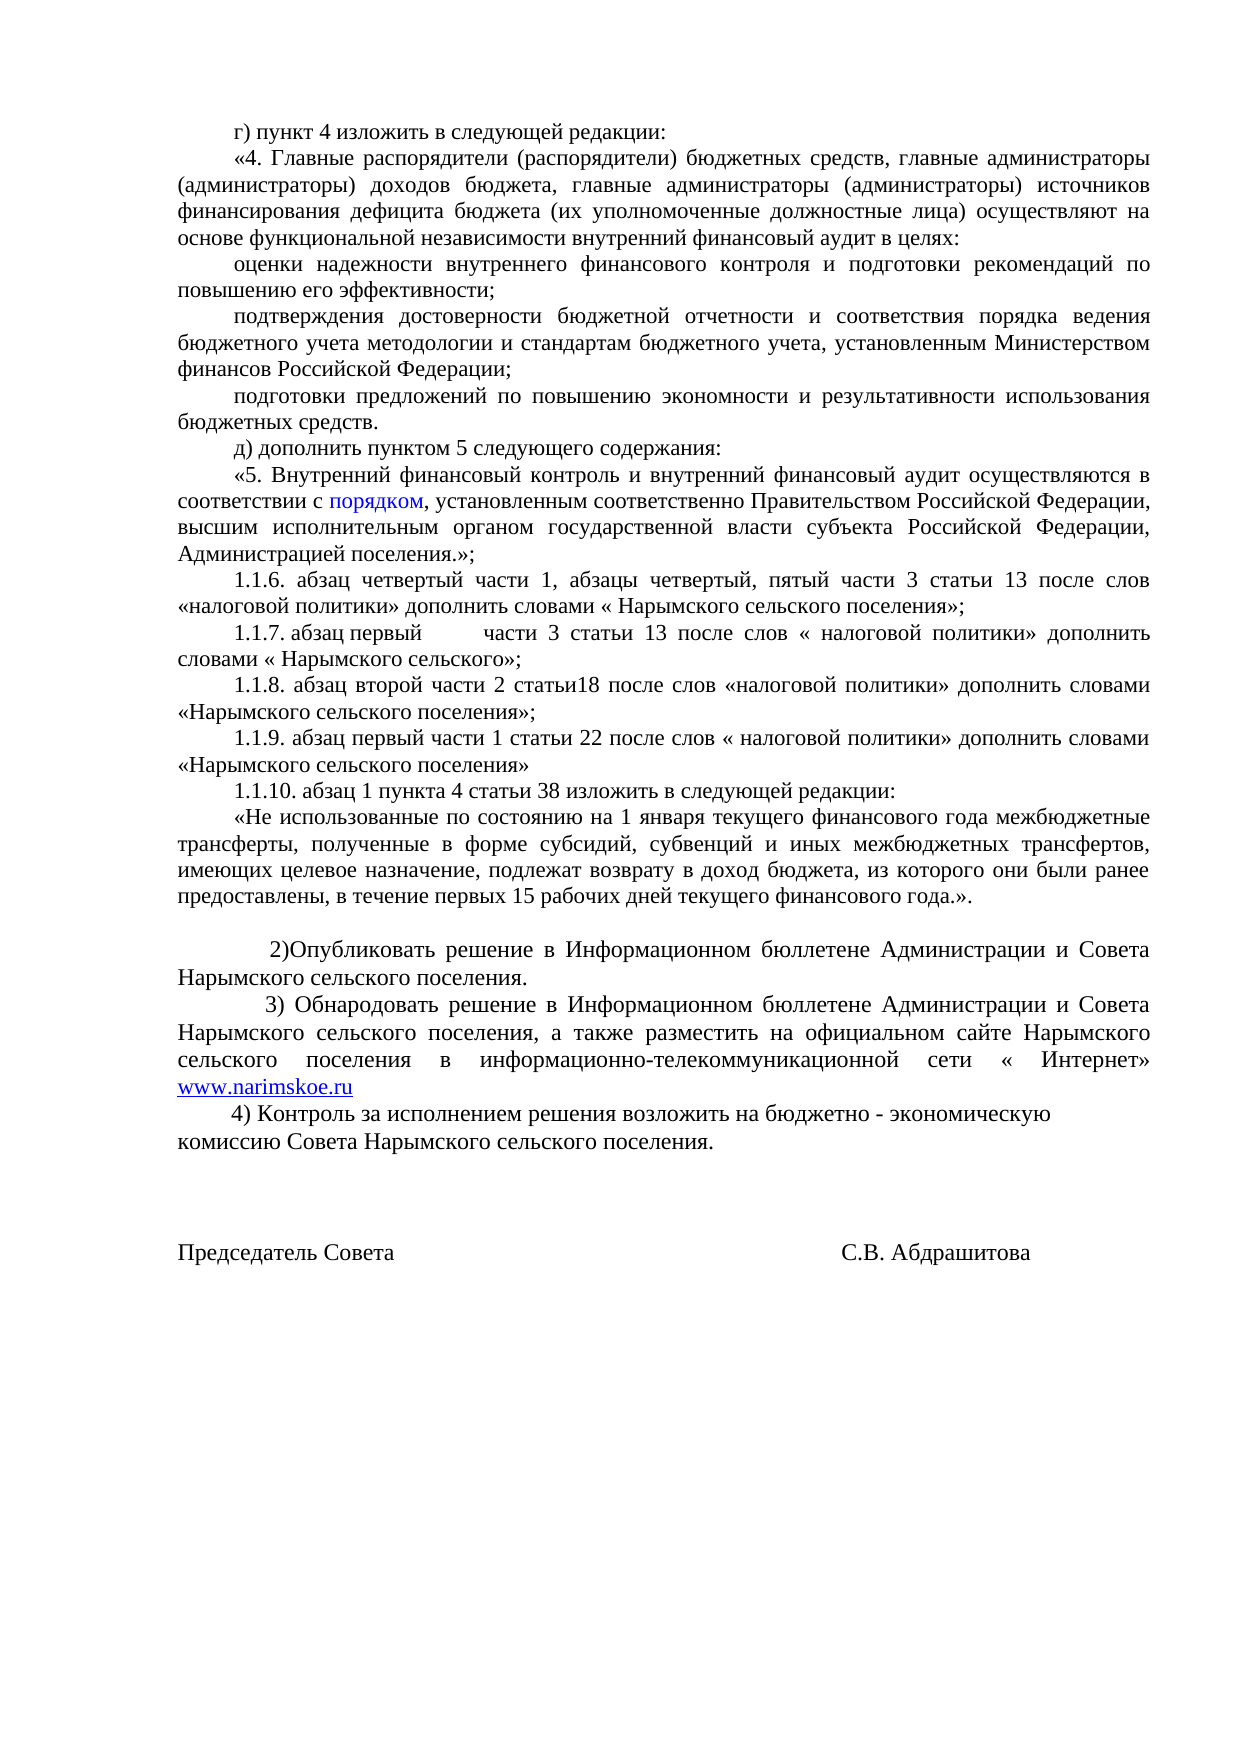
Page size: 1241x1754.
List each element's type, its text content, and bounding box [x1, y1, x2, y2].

text г) пункт 4 изложить в следующей редакции: [177, 118, 1152, 144]
text комиссию Совета Нарымского сельского поселения. [177, 1127, 1152, 1155]
text 1.1.8. абзац второй части 2 статьи18 после слов «налоговой политики» дополнить словами «Нарымского сельского поселения»; [177, 672, 1152, 724]
text д) дополнить пунктом 5 следующего содержания: [177, 434, 1152, 461]
text 1.1.7. абзац первый части 3 статьи 13 после слов « налоговой политики» дополнить словами « Нарымского сельского»; [177, 619, 1152, 672]
text подготовки предложений по повышению экономности и результативности использования бюджетных средств. [177, 382, 1152, 434]
text «4. Главные распорядители (распорядители) бюджетных средств, главные администраторы (администраторы) доходов бюджета, главные администраторы (администраторы) источников финансирования дефицита бюджета (их уполномоченные должностные лица) осуществляют на основе функциональной независимости внутренний финансовый аудит в целях: [177, 144, 1152, 250]
text оценки надежности внутреннего финансового контроля и подготовки рекомендаций по повышению его эффективности; [177, 250, 1152, 303]
text «5. Внутренний финансовый контроль и внутренний финансовый аудит осуществляются в соответствии с порядком, установленным соответственно Правительством Российской Федерации, высшим исполнительным органом государственной власти субъекта Российской Федерации, Администрацией поселения.»; [177, 461, 1152, 566]
text 3) Обнародовать решение в Информационном бюллетене Администрации и Совета Нарымского сельского поселения, а также разместить на официальном сайте Нарымского сельского поселения в информационно-телекоммуникационной сети « Интернет» www.narimskoe.ru [177, 990, 1152, 1099]
text «Не использованные по состоянию на 1 января текущего финансового года межбюджетные трансферты, полученные в форме субсидий, субвенций и иных межбюджетных трансфертов, имеющих целевое назначение, подлежат возврату в доход бюджета, из которого они были ранее предоставлены, в течение первых 15 рабочих дней текущего финансового года.». [177, 803, 1152, 909]
text 2)Опубликовать решение в Информационном бюллетене Администрации и Совета Нарымского сельского поселения. [177, 935, 1152, 990]
text подтверждения достоверности бюджетной отчетности и соответствия порядка ведения бюджетного учета методологии и стандартам бюджетного учета, установленным Министерством финансов Российской Федерации; [177, 303, 1152, 382]
text 4) Контроль за исполнением решения возложить на бюджетно - экономическую [177, 1099, 1152, 1127]
text Председатель Совета С.В. Абдрашитова [177, 1237, 1152, 1265]
text 1.1.9. абзац первый части 1 статьи 22 после слов « налоговой политики» дополнить словами «Нарымского сельского поселения» [177, 724, 1152, 777]
text 1.1.6. абзац четвертый части 1, абзацы четвертый, пятый части 3 статьи 13 после слов «налоговой политики» дополнить словами « Нарымского сельского поселения»; [177, 566, 1152, 619]
text 1.1.10. абзац 1 пункта 4 статьи 38 изложить в следующей редакции: [177, 777, 1152, 803]
